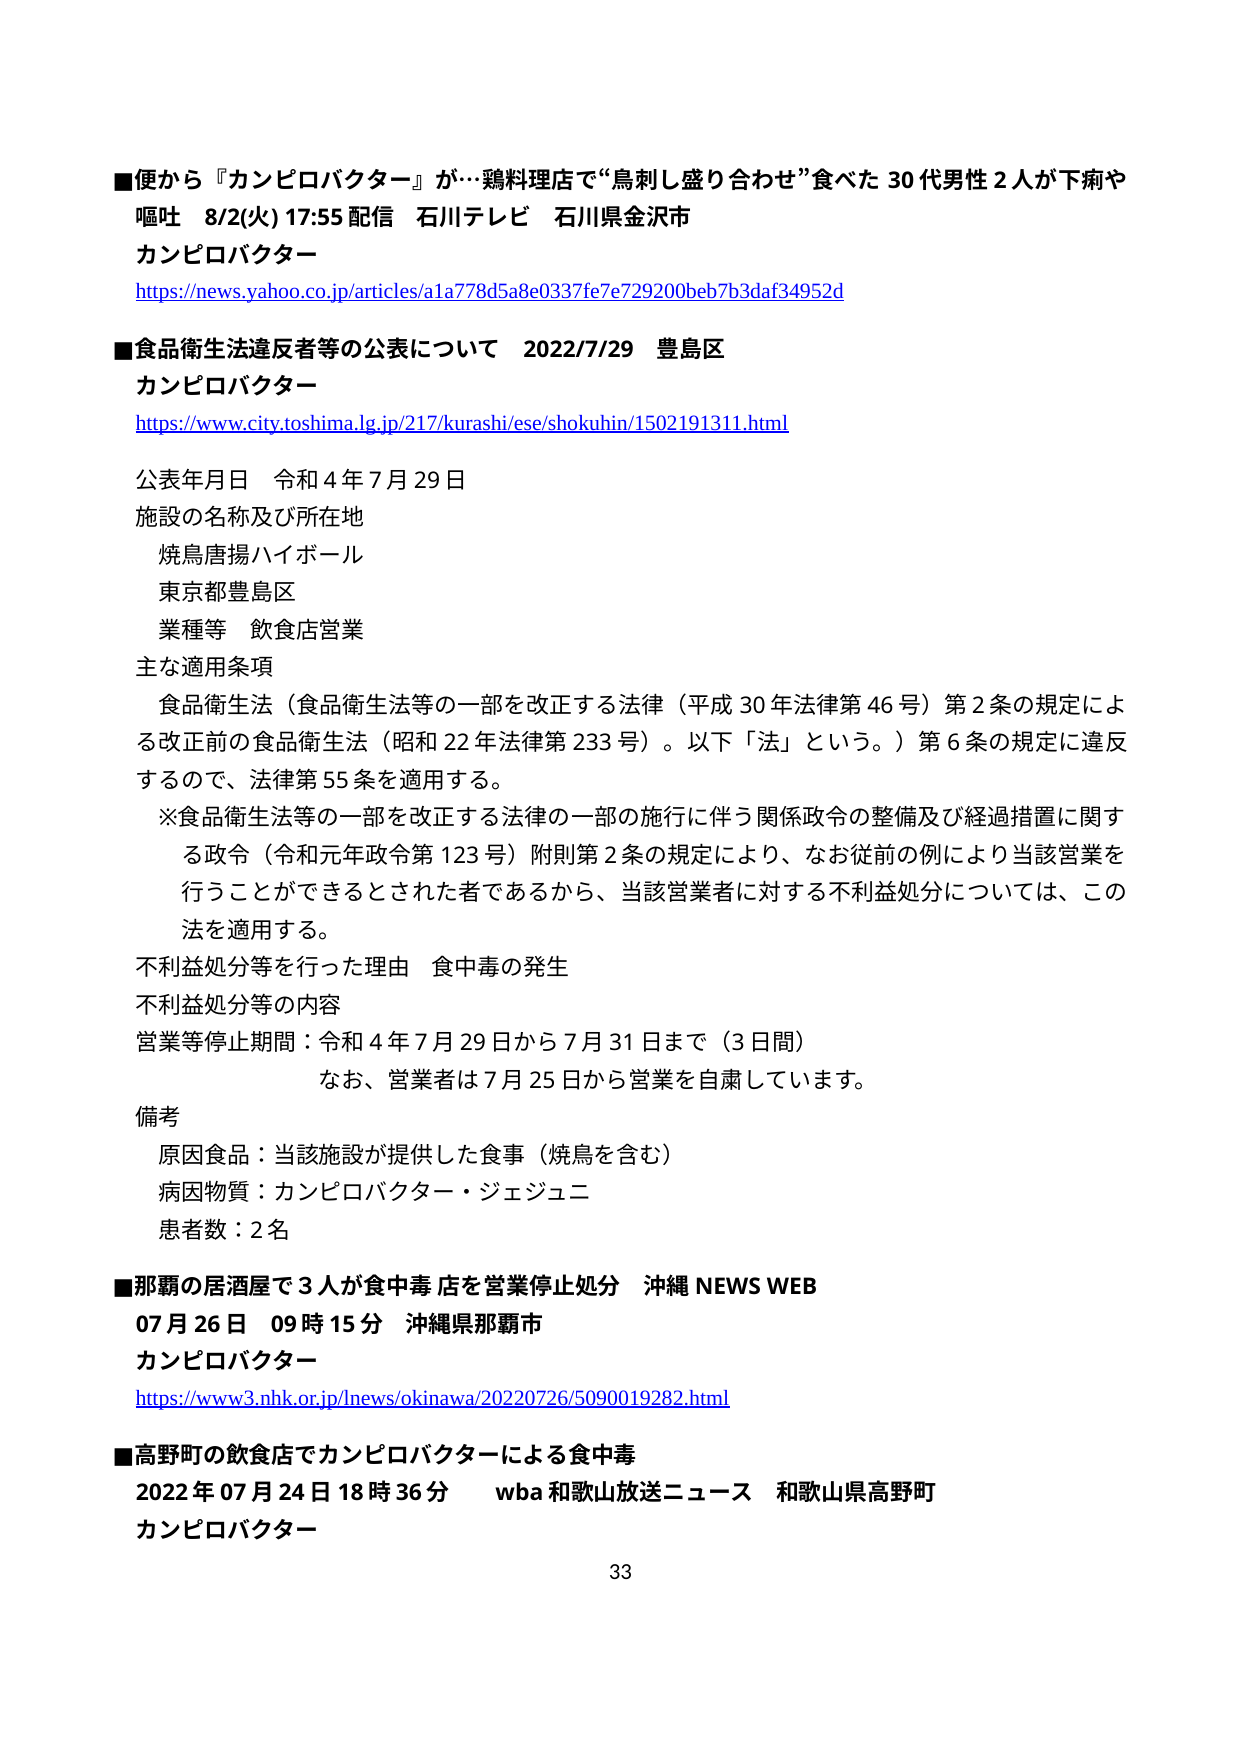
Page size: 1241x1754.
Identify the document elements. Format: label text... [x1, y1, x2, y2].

text 病因物質：カンピロバクター・ジェジュニ [112, 1172, 1128, 1210]
text https://www3.nhk.or.jp/lnews/okinawa/20220726/5090019282.html [112, 1378, 1128, 1416]
text https://news.yahoo.co.jp/articles/a1a778d5a8e0337fe7e729200beb7b3daf34952d [112, 272, 1128, 310]
text 原因食品：当該施設が提供した食事（焼鳥を含む） [112, 1135, 1128, 1172]
text なお、営業者は7月25日から営業を自粛しています。 [112, 1060, 1128, 1097]
text 不利益処分等を行った理由 食中毒の発生 [112, 947, 1128, 985]
text https://www.city.toshima.lg.jp/217/kurashi/ese/shokuhin/1502191311.html [112, 403, 1128, 441]
text ※食品衛生法等の一部を改正する法律の一部の施行に伴う関係政令の整備及び経過措置に関する政令（令和元年政令第123号）附則第2条の規定により、なお従前の例により当該営業を行うことができるとされた者であるから、当該営業者に対する不利益処分については、この法を適用する。 [158, 797, 1128, 947]
text 業種等 飲食店営業 [112, 610, 1128, 647]
text ■便から『カンピロバクター』が…鶏料理店で“鳥刺し盛り合わせ”食べた30代男性2人が下痢や嘔吐 8/2(火) 17:55配信 石川テレビ 石川県金沢市 [112, 160, 1128, 235]
text ■食品衛生法違反者等の公表について 2022/7/29 豊島区 [112, 328, 1128, 366]
text 備考 [112, 1097, 1128, 1135]
text カンピロバクター [112, 1510, 1128, 1547]
text 公表年月日 令和4年7月29日 [112, 460, 1128, 497]
text 営業等停止期間：令和4年7月29日から7月31日まで（3日間） [112, 1022, 1128, 1060]
text カンピロバクター [112, 366, 1128, 403]
text 東京都豊島区 [112, 572, 1128, 610]
text 主な適用条項 [112, 647, 1128, 685]
text 食品衛生法（食品衛生法等の一部を改正する法律（平成30年法律第46号）第2条の規定による改正前の食品衛生法（昭和22年法律第233号）。以下「法」という。）第6条の規定に違反するので、法律第55条を適用する。 [135, 685, 1128, 797]
text カンピロバクター [112, 1341, 1128, 1378]
text 焼鳥唐揚ハイボール [112, 535, 1128, 572]
text カンピロバクター [112, 235, 1128, 272]
text 施設の名称及び所在地 [112, 497, 1128, 535]
text 不利益処分等の内容 [112, 985, 1128, 1022]
text 2022年07月24日 18時36分 wba和歌山放送ニュース 和歌山県高野町 [112, 1472, 1128, 1510]
text ■那覇の居酒屋で３人が食中毒 店を営業停止処分 沖縄 NEWS WEB [112, 1266, 1128, 1303]
text 患者数：2名 [112, 1210, 1128, 1247]
text 07月26日 09時15分 沖縄県那覇市 [112, 1303, 1128, 1341]
text ■高野町の飲食店でカンピロバクターによる食中毒 [112, 1435, 1128, 1472]
